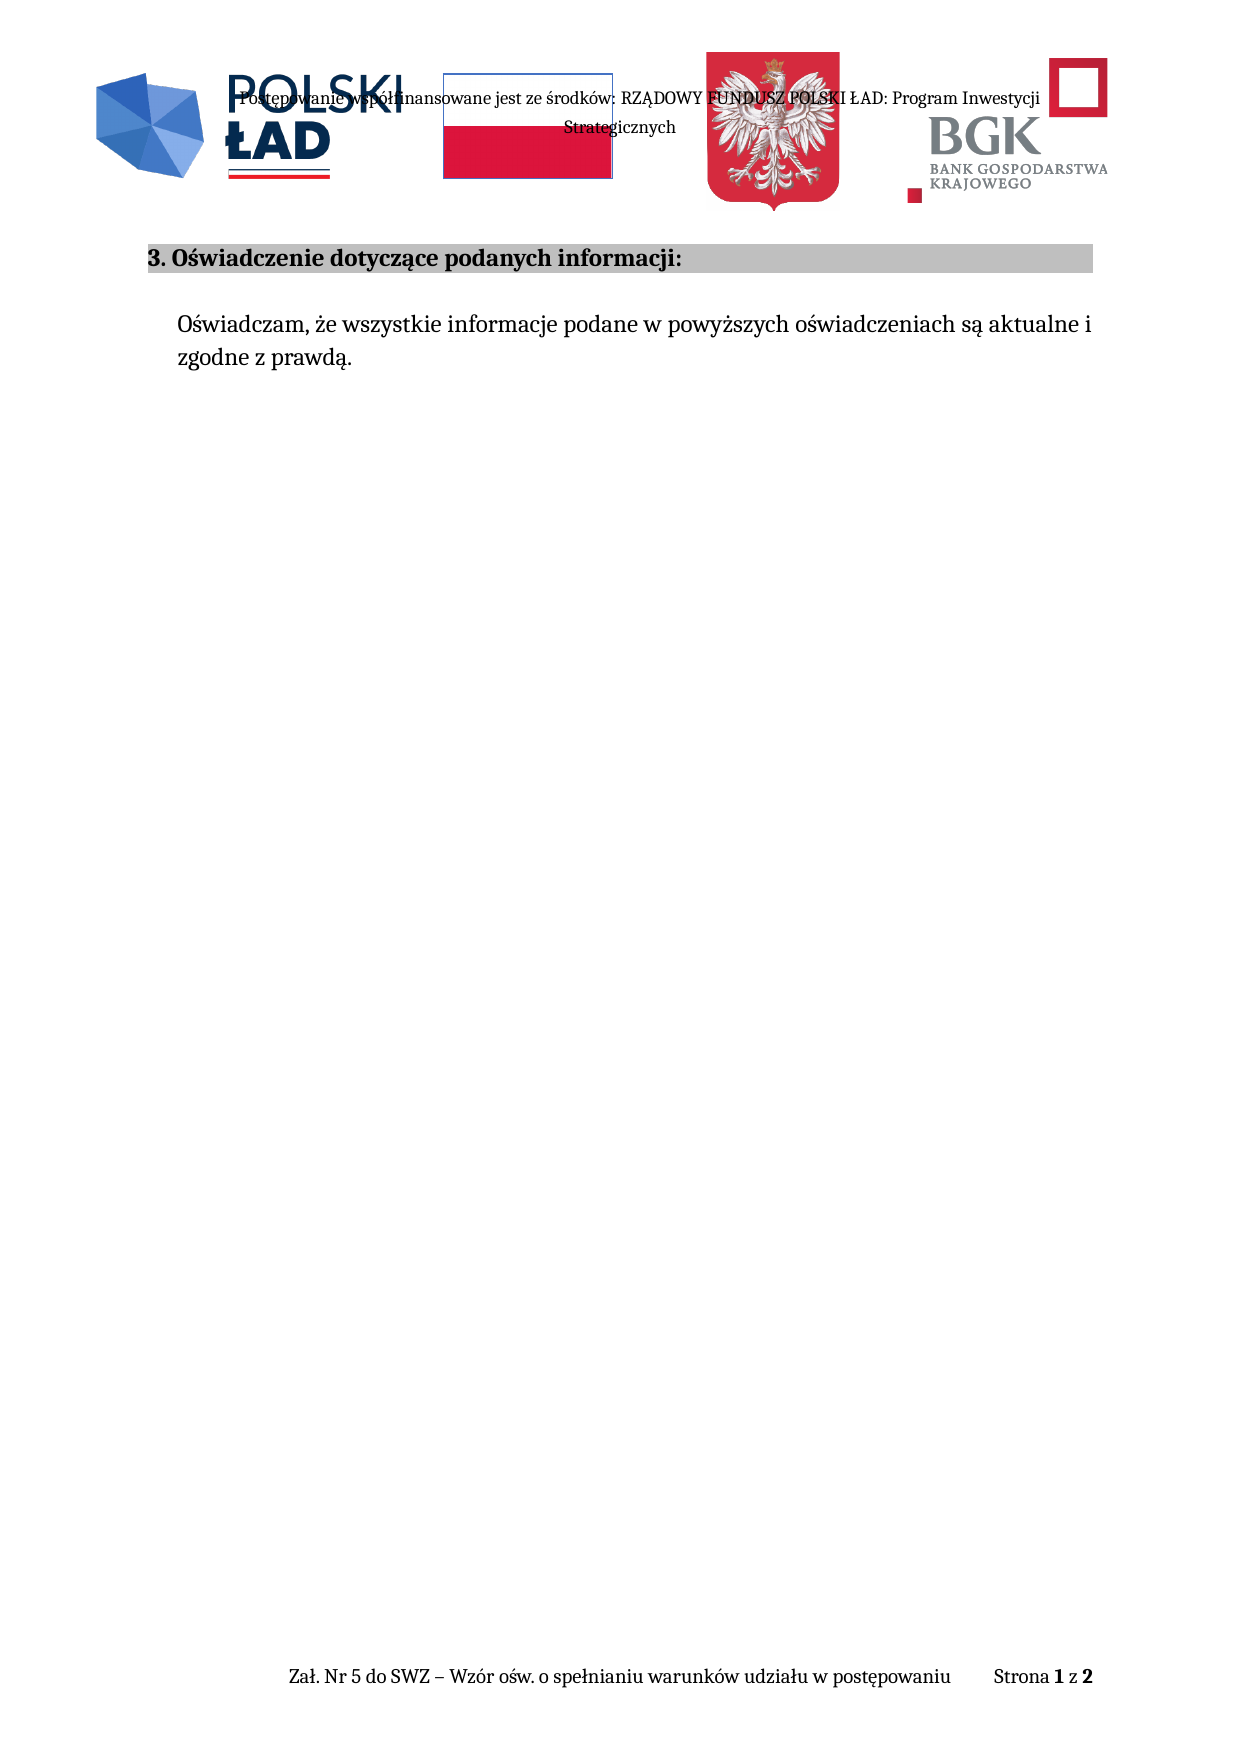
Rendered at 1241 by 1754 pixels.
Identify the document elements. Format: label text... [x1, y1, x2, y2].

picture [444, 75, 612, 178]
picture [907, 58, 1108, 203]
text Oświadczam, że wszystkie informacje podane w powyższych oświadczeniach są aktualne i zgodne z prawdą. [177, 310, 1093, 372]
text 3. Oświadczenie dotyczące podanych informacji: [148, 244, 1093, 273]
picture [706, 52, 840, 211]
picture [96, 73, 402, 179]
